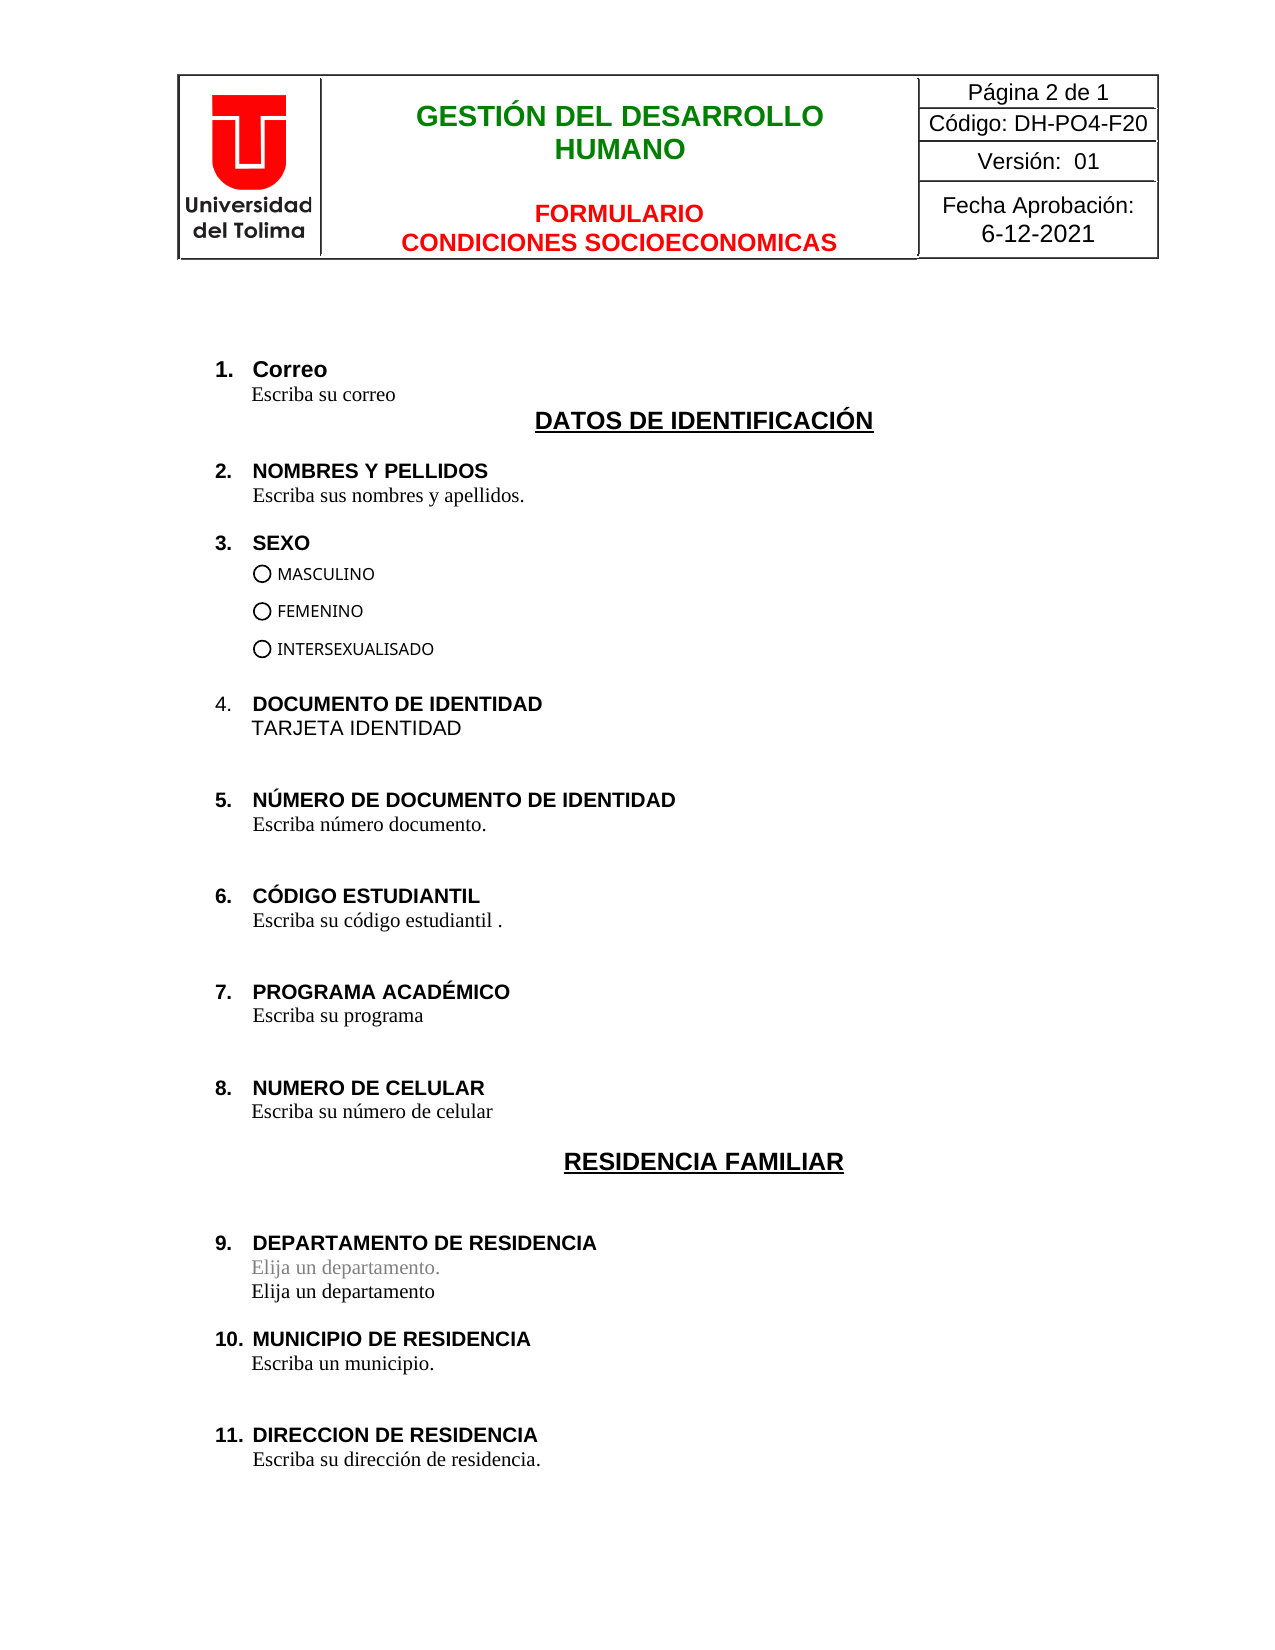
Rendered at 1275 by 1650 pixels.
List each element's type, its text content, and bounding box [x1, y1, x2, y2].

list CÓDIGO ESTUDIANTIL [215, 883, 1157, 907]
list SEXO [215, 531, 1157, 555]
text RESIDENCIA FAMILIAR [215, 1147, 1157, 1176]
list DOCUMENTO DE IDENTIDAD [215, 692, 1157, 716]
list DIRECCION DE RESIDENCIA [215, 1423, 1157, 1447]
picture [186, 95, 312, 238]
text DATOS DE IDENTIFICACIÓN [215, 406, 1157, 435]
list NUMERO DE CELULAR [215, 1075, 1157, 1099]
list NOMBRES Y PELLIDOS [215, 459, 1157, 483]
list MUNICIPIO DE RESIDENCIA [215, 1327, 1157, 1351]
list DEPARTAMENTO DE RESIDENCIA [215, 1231, 1157, 1255]
list PROGRAMA ACADÉMICO [215, 979, 1157, 1003]
list Correo [215, 356, 1157, 382]
list NÚMERO DE DOCUMENTO DE IDENTIDAD [215, 788, 1157, 812]
